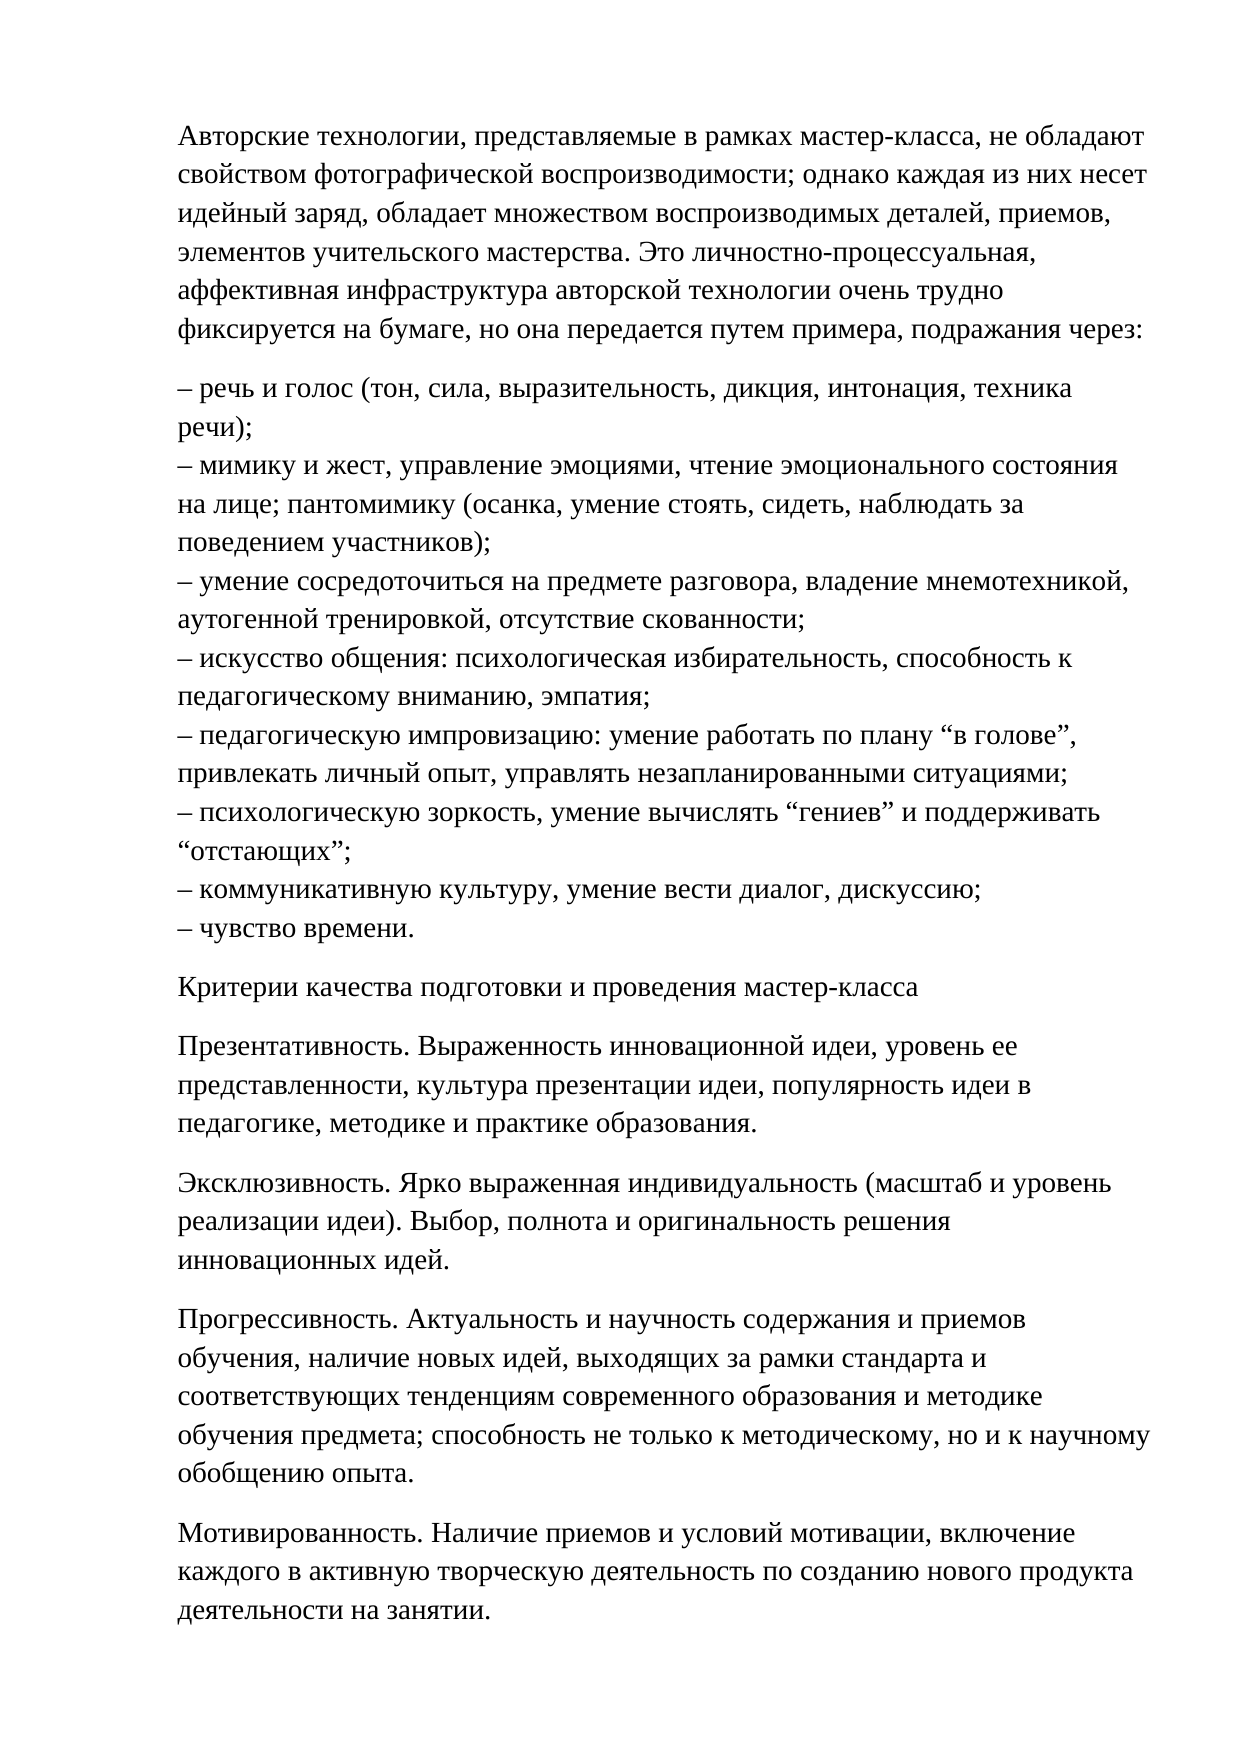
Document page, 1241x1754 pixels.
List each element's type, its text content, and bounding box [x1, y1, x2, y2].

text Мотивированность. Наличие приемов и условий мотивации, включение каждого в активную творческую деятельность по созданию нового продукта деятельности на занятии. [177, 1515, 1152, 1626]
text Эксклюзивность. Ярко выраженная индивидуальность (масштаб и уровень реализации идеи). Выбор, полнота и оригинальность решения инновационных идей. [177, 1165, 1152, 1276]
text Прогрессивность. Актуальность и научность содержания и приемов обучения, наличие новых идей, выходящих за рамки стандарта и соответствующих тенденциям современного образования и методике обучения предмета; способность не только к методическому, но и к научному обобщению опыта. [177, 1301, 1152, 1489]
text – речь и голос (тон, сила, выразительность, дикция, интонация, техника речи); – мимику и жест, управление эмоциями, чтение эмоционального состояния на лице; пантомимику (осанка, умение стоять, сидеть, наблюдать за поведением участников); – умение сосредоточиться на предмете разговора, владение мнемотехникой, аутогенной тренировкой, отсутствие скованности; – искусство общения: психологическая избирательность, способность к педагогическому вниманию, эмпатия; – педагогическую импровизацию: умение работать по плану “в голове”, привлекать личный опыт, управлять незапланированными ситуациями; – психологическую зоркость, умение вычислять “гениев” и поддерживать “отстающих”; – коммуникативную культуру, умение вести диалог, дискуссию; – чувство времени. [177, 370, 1152, 943]
text Презентативность. Выраженность инновационной идеи, уровень ее представленности, культура презентации идеи, популярность идеи в педагогике, методике и практике образования. [177, 1028, 1152, 1139]
text Авторские технологии, представляемые в рамках мастер-класса, не обладают свойством фотографической воспроизводимости; однако каждая из них несет идейный заряд, обладает множеством воспроизводимых деталей, приемов, элементов учительского мастерства. Это личностно-процессуальная, аффективная инфраструктура авторской технологии очень трудно фиксируется на бумаге, но она передается путем примера, подражания через: [177, 118, 1152, 344]
text Критерии качества подготовки и проведения мастер-класса [177, 969, 1152, 1003]
